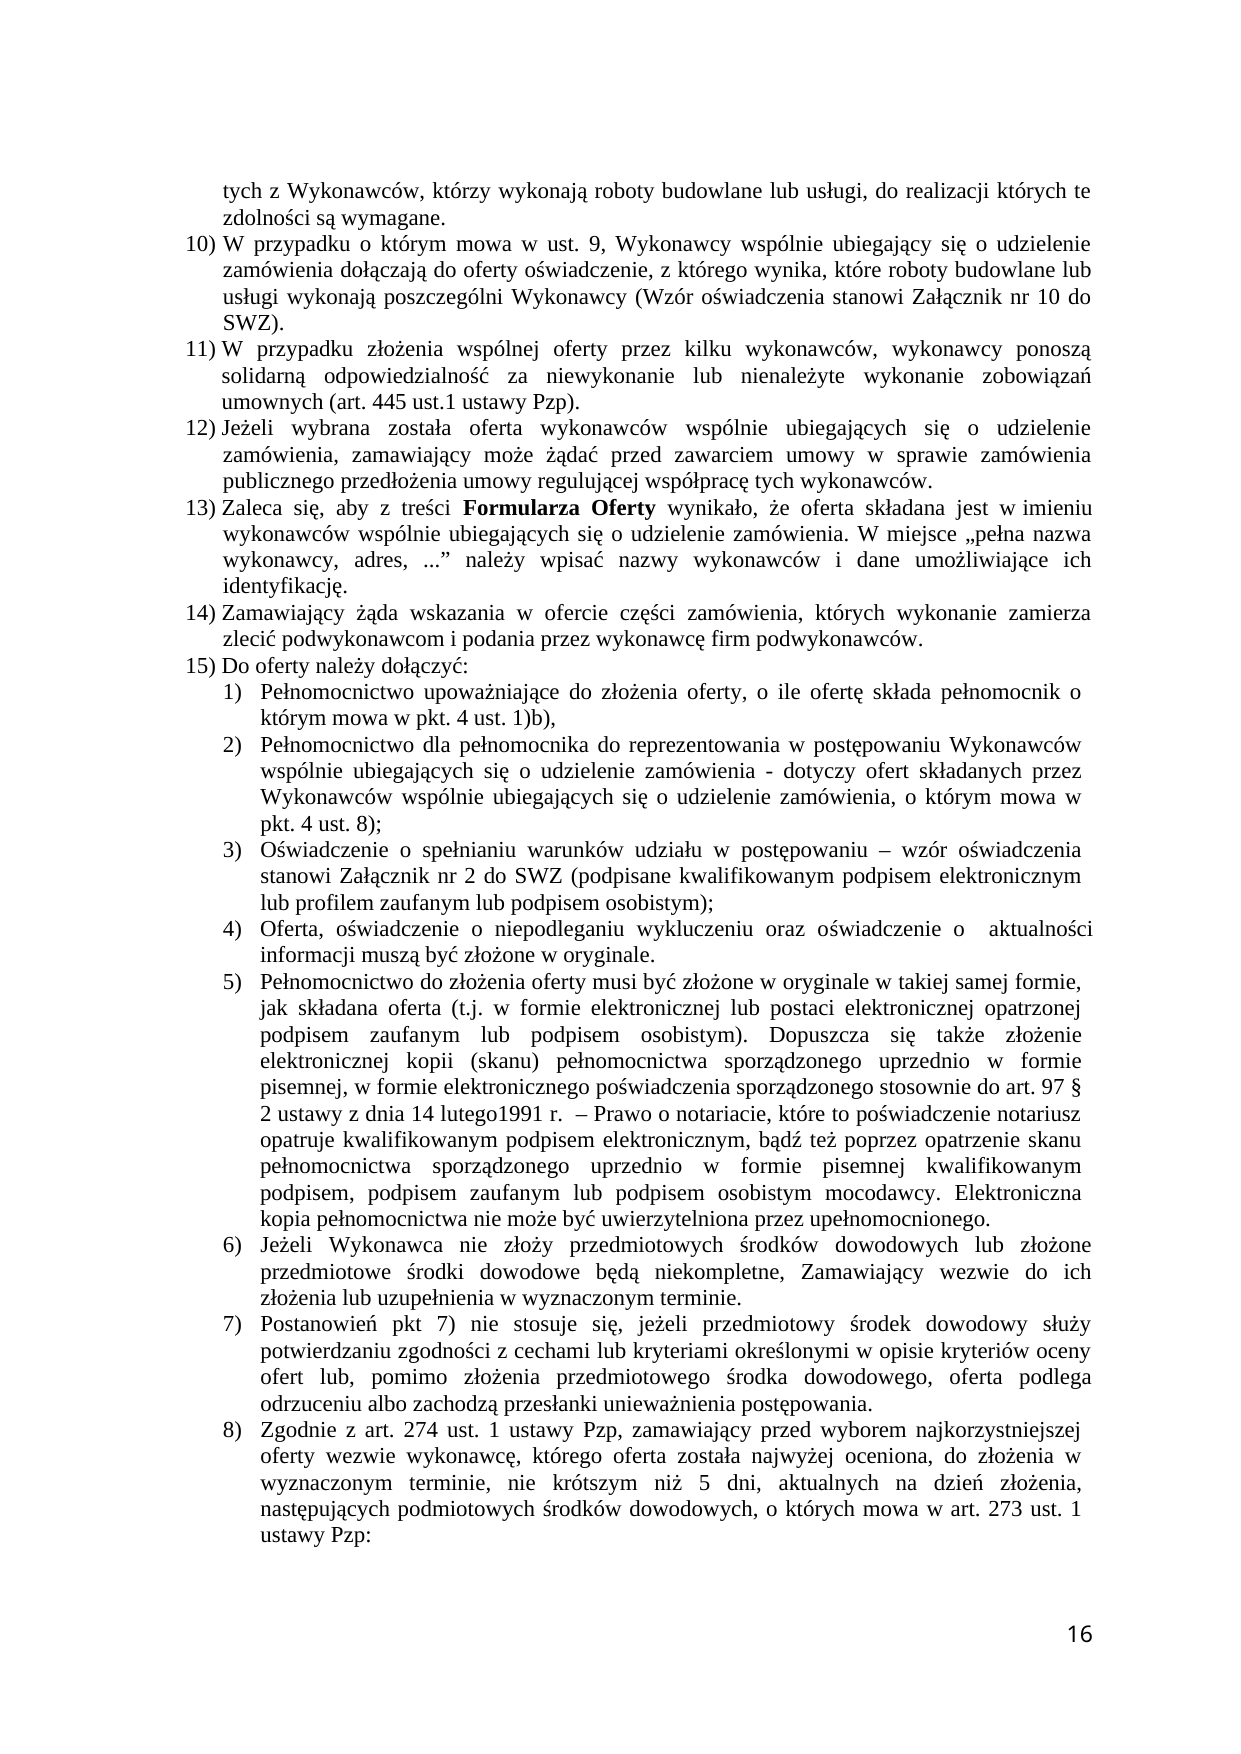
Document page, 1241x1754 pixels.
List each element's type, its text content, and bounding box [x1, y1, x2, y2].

list Zaleca się, aby z treści Formularza Oferty wynikało, że oferta składana jest w imieniu wykonawców wspólnie ubiegających się o udzielenie zamówienia. W miejsce „pełna nazwa wykonawcy, adres, ...” należy wpisać nazwy wykonawców i dane umożliwiające ich identyfikację. [185, 493, 1093, 599]
list Do oferty należy dołączyć: [185, 652, 1093, 678]
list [185, 177, 1093, 230]
list W przypadku złożenia wspólnej oferty przez kilku wykonawców, wykonawcy ponoszą solidarną odpowiedzialność za niewykonanie lub nienależyte wykonanie zobowiązań umownych (art. 445 ust.1 ustawy Pzp). [185, 335, 1093, 414]
list Pełnomocnictwo dla pełnomocnika do reprezentowania w postępowaniu Wykonawców wspólnie ubiegających się o udzielenie zamówienia - dotyczy ofert składanych przez Wykonawców wspólnie ubiegających się o udzielenie zamówienia, o którym mowa w pkt. 4 ust. 8); [223, 731, 1083, 836]
list Jeżeli Wykonawca nie złoży przedmiotowych środków dowodowych lub złożone przedmiotowe środki dowodowe będą niekompletne, Zamawiający wezwie do ich złożenia lub uzupełnienia w wyznaczonym terminie. [223, 1231, 1093, 1311]
list Oferta, oświadczenie o niepodleganiu wykluczeniu oraz oświadczenie o aktualności informacji muszą być złożone w oryginale. [223, 915, 1093, 968]
list Zgodnie z art. 274 ust. 1 ustawy Pzp, zamawiający przed wyborem najkorzystniejszej oferty wezwie wykonawcę, którego oferta została najwyżej oceniona, do złożenia w wyznaczonym terminie, nie krótszym niż 5 dni, aktualnych na dzień złożenia, następujących podmiotowych środków dowodowych, o których mowa w art. 273 ust. 1 ustawy Pzp: [223, 1416, 1083, 1548]
list Postanowień pkt 7) nie stosuje się, jeżeli przedmiotowy środek dowodowy służy potwierdzaniu zgodności z cechami lub kryteriami określonymi w opisie kryteriów oceny ofert lub, pomimo złożenia przedmiotowego środka dowodowego, oferta podlega odrzuceniu albo zachodzą przesłanki unieważnienia postępowania. [223, 1311, 1093, 1416]
list Pełnomocnictwo do złożenia oferty musi być złożone w oryginale w takiej samej formie, jak składana oferta (t.j. w formie elektronicznej lub postaci elektronicznej opatrzonej podpisem zaufanym lub podpisem osobistym). Dopuszcza się także złożenie elektronicznej kopii (skanu) pełnomocnictwa sporządzonego uprzednio w formie pisemnej, w formie elektronicznego poświadczenia sporządzonego stosownie do art. 97 § 2 ustawy z dnia 14 lutego1991 r. – Prawo o notariacie, które to poświadczenie notariusz opatruje kwalifikowanym podpisem elektronicznym, bądź też poprzez opatrzenie skanu pełnomocnictwa sporządzonego uprzednio w formie pisemnej kwalifikowanym podpisem, podpisem zaufanym lub podpisem osobistym mocodawcy. Elektroniczna kopia pełnomocnictwa nie może być uwierzytelniona przez upełnomocnionego. [223, 968, 1083, 1231]
list Oświadczenie o spełnianiu warunków udziału w postępowaniu – wzór oświadczenia stanowi Załącznik nr 2 do SWZ (podpisane kwalifikowanym podpisem elektronicznym lub profilem zaufanym lub podpisem osobistym); [223, 836, 1083, 915]
list W przypadku o którym mowa w ust. 9, Wykonawcy wspólnie ubiegający się o udzielenie zamówienia dołączają do oferty oświadczenie, z którego wynika, które roboty budowlane lub usługi wykonają poszczególni Wykonawcy (Wzór oświadczenia stanowi Załącznik nr 10 do SWZ). [185, 230, 1093, 335]
list Jeżeli wybrana została oferta wykonawców wspólnie ubiegających się o udzielenie zamówienia, zamawiający może żądać przed zawarciem umowy w sprawie zamówienia publicznego przedłożenia umowy regulującej współpracę tych wykonawców. [185, 414, 1093, 493]
list Zamawiający żąda wskazania w ofercie części zamówienia, których wykonanie zamierza zlecić podwykonawcom i podania przez wykonawcę firm podwykonawców. [185, 599, 1093, 652]
list Pełnomocnictwo upoważniające do złożenia oferty, o ile ofertę składa pełnomocnik o którym mowa w pkt. 4 ust. 1)b), [223, 678, 1083, 731]
